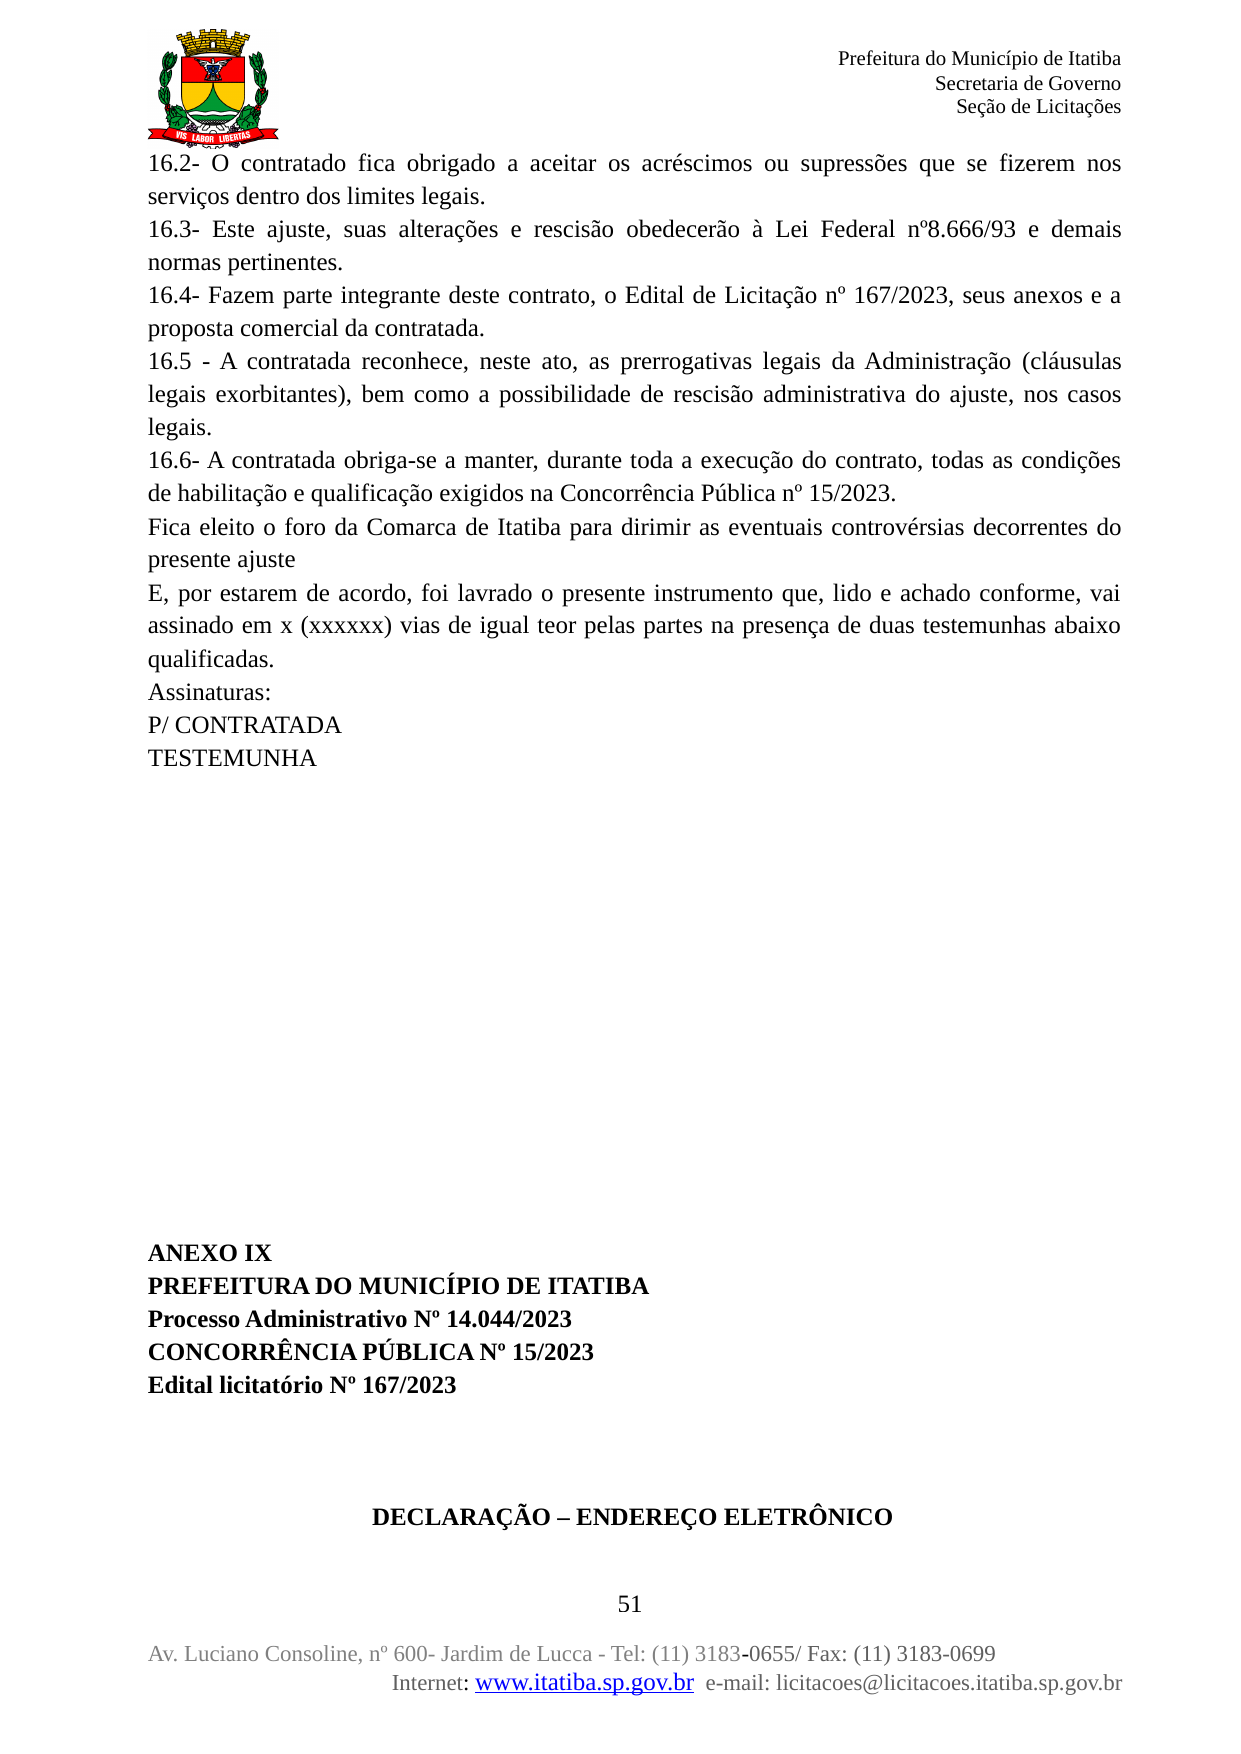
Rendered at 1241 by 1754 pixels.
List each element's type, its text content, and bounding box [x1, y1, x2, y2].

text Assinaturas: [148, 677, 1123, 705]
picture [147, 29, 279, 149]
text 16.4- Fazem parte integrante deste contrato, o Edital de Licitação nº 167/2023, seus anexos e a proposta comercial da contratada. [148, 280, 1123, 342]
text P/ CONTRATADA [148, 710, 1123, 738]
text Edital licitatório Nº 167/2023 [148, 1370, 1123, 1399]
text 16.3- Este ajuste, suas alterações e rescisão obedecerão à Lei Federal nº8.666/93 e demais normas pertinentes. [148, 214, 1123, 276]
text 16.5 - A contratada reconhece, neste ato, as prerrogativas legais da Administração (cláusulas legais exorbitantes), bem como a possibilidade de rescisão administrativa do ajuste, nos casos legais. [148, 346, 1123, 441]
text Processo Administrativo Nº 14.044/2023 [148, 1304, 1123, 1333]
text ANEXO IX [148, 1238, 1117, 1267]
text E, por estarem de acordo, foi lavrado o presente instrumento que, lido e achado conforme, vai assinado em x (xxxxxx) vias de igual teor pelas partes na presença de duas testemunhas abaixo qualificadas. [148, 578, 1123, 672]
text Fica eleito o foro da Comarca de Itatiba para dirimir as eventuais controvérsias decorrentes do presente ajuste [148, 512, 1123, 573]
text PREFEITURA DO MUNICÍPIO DE ITATIBA [148, 1271, 1128, 1300]
text 16.2- O contratado fica obrigado a aceitar os acréscimos ou supressões que se fizerem nos serviços dentro dos limites legais. [148, 148, 1123, 210]
text CONCORRÊNCIA PÚBLICA Nº 15/2023 [148, 1337, 1123, 1366]
text DECLARAÇÃO – ENDEREÇO ELETRÔNICO [148, 1502, 1117, 1531]
text 16.6- A contratada obriga-se a manter, durante toda a execução do contrato, todas as condições de habilitação e qualificação exigidos na Concorrência Pública nº 15/2023. [148, 446, 1123, 507]
text TESTEMUNHA [148, 743, 1123, 771]
